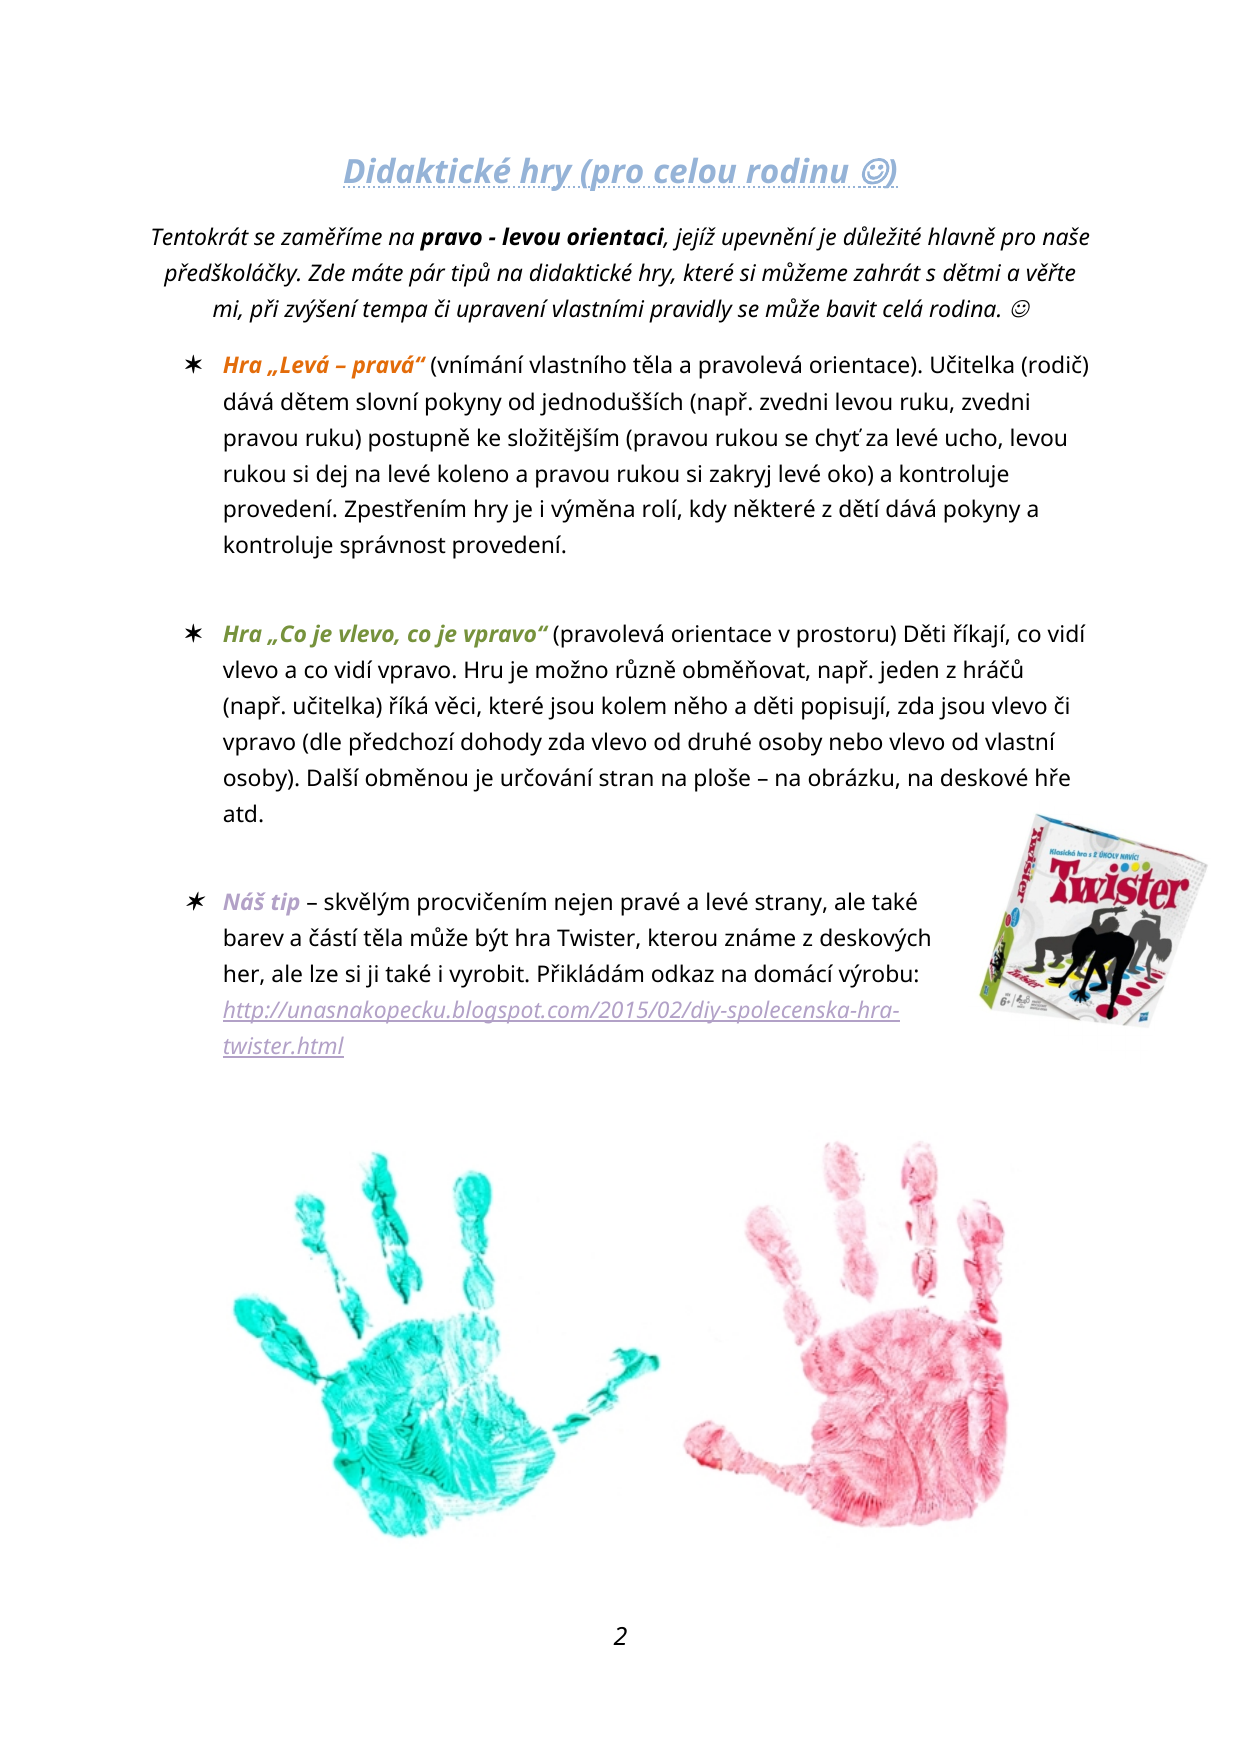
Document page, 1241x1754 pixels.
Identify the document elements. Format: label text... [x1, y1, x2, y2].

picture [1009, 820, 1211, 1064]
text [148, 148, 1093, 193]
list Náš tip – skvělým procvičením nejen pravé a levé strany, ale také barev a částí těla může být hra Twister, kterou známe z deskových her, ale lze si ji také i vyrobit. Přikládám odkaz na domácí výrobu: http://unasnakopecku.blogspot.com/2015/02/diy-spolecenska-hra-twister.html [185, 886, 1093, 1061]
picture [204, 1130, 1044, 1549]
list Hra „Levá – pravá“ (vnímání vlastního těla a pravolevá orientace). Učitelka (rodič) dává dětem slovní pokyny od jednodušších (např. zvedni levou ruku, zvedni pravou ruku) postupně ke složitějším (pravou rukou se chyť za levé ucho, levou rukou si dej na levé koleno a pravou rukou si zakryj levé oko) a kontroluje provedení. Zpestřením hry je i výměna rolí, kdy některé z dětí dává pokyny a kontroluje správnost provedení. [185, 349, 1093, 561]
list Hra „Co je vlevo, co je vpravo“ (pravolevá orientace v prostoru) Děti říkají, co vidí vlevo a co vidí vpravo. Hru je možno různě obměňovat, např. jeden z hráčů (např. učitelka) říká věci, které jsou kolem něho a děti popisují, zda jsou vlevo či vpravo (dle předchozí dohody zda vlevo od druhé osoby nebo vlevo od vlastní osoby). Další obměnou je určování stran na ploše – na obrázku, na deskové hře atd. [185, 617, 1093, 829]
text Tentokrát se zaměříme na pravo - levou orientaci, jejíž upevnění je důležité hlavně pro naše předškoláčky. Zde máte pár tipů na didaktické hry, které si můžeme zahrát s dětmi a věřte mi, při zvýšení tempa či upravení vlastními pravidly se může bavit celá rodina. [148, 221, 1093, 324]
